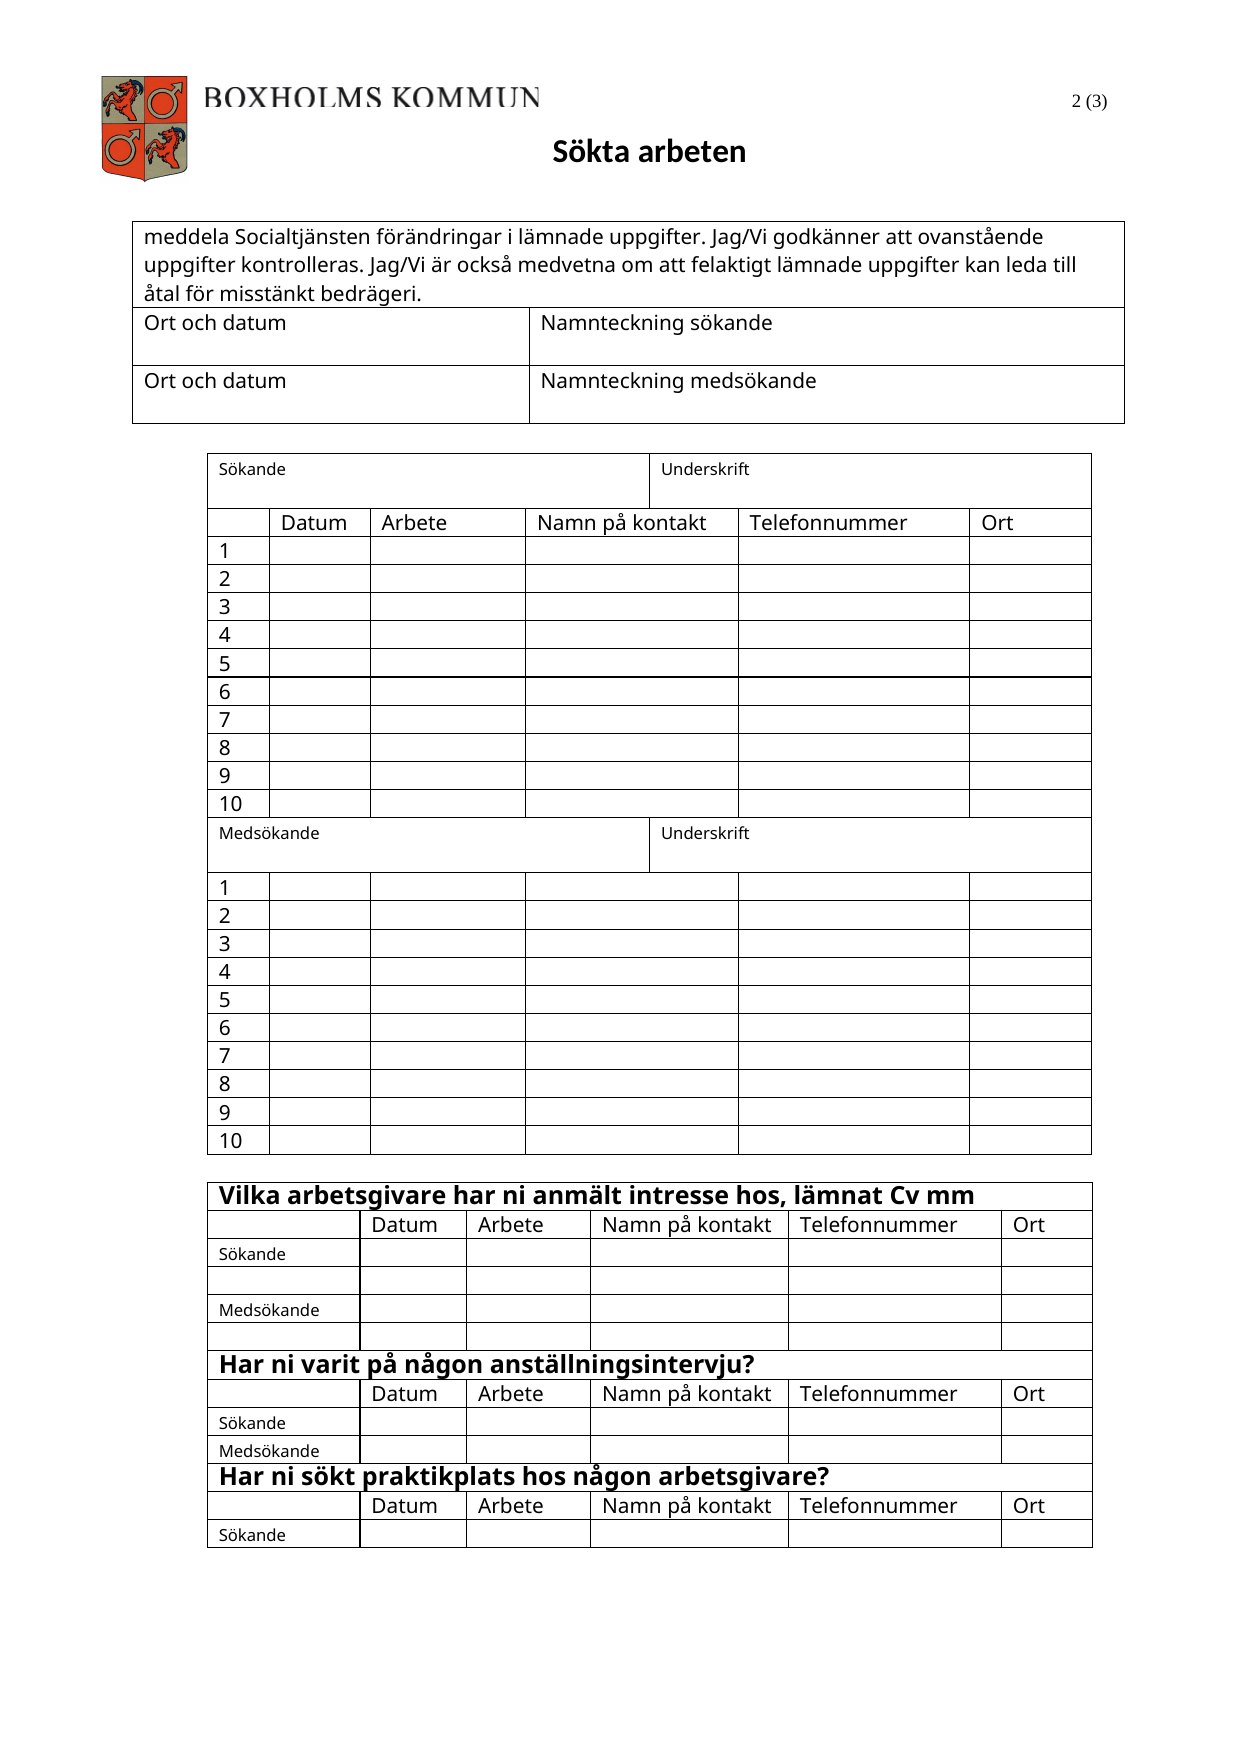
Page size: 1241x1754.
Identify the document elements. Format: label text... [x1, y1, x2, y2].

table_cell Telefonnummer [789, 1380, 1001, 1407]
table_cell [270, 537, 281, 564]
table_cell Arbete [467, 1492, 590, 1519]
table_cell [789, 1436, 1001, 1463]
table_cell [361, 1267, 466, 1294]
table_cell [1002, 1408, 1092, 1435]
table_cell [727, 790, 738, 817]
table_cell [970, 1014, 981, 1041]
table_cell [526, 678, 537, 704]
table_cell [958, 621, 969, 648]
table_cell [514, 621, 525, 648]
table_cell [208, 1267, 359, 1294]
table_cell [739, 593, 749, 620]
table_cell [789, 1520, 1001, 1547]
table_cell [359, 565, 370, 592]
table_cell [371, 565, 381, 592]
table_cell [359, 621, 370, 648]
table_cell [727, 873, 738, 900]
table_cell Medsökande [208, 1295, 359, 1322]
table_cell [970, 930, 981, 957]
table_cell [727, 930, 738, 957]
table_cell [371, 1070, 381, 1097]
table_cell [526, 1126, 537, 1153]
table_cell [514, 930, 525, 957]
table_cell [359, 537, 370, 564]
table_cell [514, 1126, 525, 1153]
table_cell [270, 930, 281, 957]
table_cell [739, 901, 749, 928]
table_cell [514, 1014, 525, 1041]
table_cell [270, 678, 281, 704]
table_cell [361, 1436, 466, 1463]
table_cell [371, 930, 381, 957]
table_cell [359, 1070, 370, 1097]
table_cell [958, 537, 969, 564]
table_cell [970, 1126, 981, 1153]
table_cell [514, 706, 525, 733]
table_cell [361, 1323, 466, 1350]
table_cell [739, 986, 749, 1013]
table_cell [361, 1408, 466, 1435]
table_cell [958, 1126, 969, 1153]
table_cell [1081, 958, 1091, 985]
table_cell [467, 1408, 590, 1435]
table_cell [1081, 1042, 1091, 1069]
table_cell [514, 901, 525, 928]
table_cell [739, 734, 749, 761]
table_cell [359, 678, 370, 704]
table_cell [514, 1042, 525, 1069]
table_cell [526, 873, 537, 900]
table_cell [1002, 1295, 1092, 1322]
table_cell [591, 1239, 788, 1266]
table_cell [1081, 1070, 1091, 1097]
table_cell [591, 1323, 788, 1350]
table_cell [970, 1070, 981, 1097]
table_cell [514, 873, 525, 900]
table_cell [467, 1520, 590, 1547]
table_cell [1081, 901, 1091, 928]
table_cell Namn på kontakt [591, 1211, 788, 1238]
table_cell [1081, 1098, 1091, 1125]
table_cell Telefonnummer [789, 1492, 1001, 1519]
table_cell [133, 424, 529, 452]
table_cell [371, 678, 381, 704]
table_cell [591, 1520, 788, 1547]
table_cell Underskrift [650, 818, 1091, 872]
table_cell [970, 706, 981, 733]
table_cell [526, 930, 537, 957]
table_cell [1081, 790, 1091, 817]
table_cell Har ni varit på någon anställningsintervju? [208, 1351, 1092, 1378]
table_cell [359, 1042, 370, 1069]
table_cell [970, 649, 981, 676]
table_cell [258, 509, 269, 536]
table_cell Datum [361, 1211, 466, 1238]
table_cell [958, 873, 969, 900]
table_cell Ort [1002, 1492, 1092, 1519]
table_cell Namnteckning sökande [530, 308, 1124, 365]
table_cell [270, 649, 281, 676]
table_cell [514, 1070, 525, 1097]
table_cell Underskrift [650, 454, 1091, 508]
table_cell [467, 1295, 590, 1322]
table_cell [1002, 1239, 1092, 1266]
table_cell [1081, 621, 1091, 648]
table_cell [789, 1295, 1001, 1322]
table_cell [371, 873, 381, 900]
table_cell [270, 762, 281, 789]
table_cell [591, 1295, 788, 1322]
table_cell [739, 649, 749, 676]
table_cell [359, 930, 370, 957]
table_cell [371, 537, 381, 564]
table_cell Namn på kontakt [591, 1492, 788, 1519]
table_cell [359, 762, 370, 789]
table_cell [526, 1070, 537, 1097]
table_cell [958, 1014, 969, 1041]
table_header Vilka arbetsgivare har ni anmält intresse hos, lämnat Cv mm [208, 1183, 1092, 1210]
table_cell [1081, 873, 1091, 900]
table_cell [727, 1098, 738, 1125]
table_cell [359, 1126, 370, 1153]
table_cell [1002, 1436, 1092, 1463]
table_cell [739, 1098, 749, 1125]
table_cell [727, 1070, 738, 1097]
table_cell [958, 1042, 969, 1069]
table_cell [526, 901, 537, 928]
table_cell [514, 678, 525, 704]
table_cell Arbete [467, 1380, 590, 1407]
table_cell [526, 958, 537, 985]
picture [203, 87, 538, 106]
table_cell [958, 678, 969, 704]
table_cell Ort och datum [133, 308, 529, 365]
table_cell [1081, 930, 1091, 957]
table_cell [359, 901, 370, 928]
table_cell [371, 1042, 381, 1069]
table_cell Ort [1002, 1380, 1092, 1407]
table_cell [739, 1014, 749, 1041]
table_cell [467, 1239, 590, 1266]
table_cell [789, 1239, 1001, 1266]
table_cell [371, 1014, 381, 1041]
table_cell [727, 1014, 738, 1041]
table_cell [526, 649, 537, 676]
table_cell [270, 901, 281, 928]
table_cell [1002, 1267, 1092, 1294]
table_cell [526, 593, 537, 620]
table_cell [727, 706, 738, 733]
table_cell Sökande [208, 1239, 359, 1266]
table_cell [591, 1408, 788, 1435]
table_cell Har ni sökt praktikplats hos någon arbetsgivare? [208, 1464, 1092, 1491]
table_cell [514, 1098, 525, 1125]
table_cell Telefonnummer [789, 1211, 1001, 1238]
table_cell [727, 621, 738, 648]
table_cell [970, 873, 981, 900]
table_cell [371, 734, 381, 761]
table_cell [526, 706, 537, 733]
table_cell [526, 1014, 537, 1041]
table_cell [270, 1042, 281, 1069]
picture [100, 75, 189, 184]
table_cell [208, 1492, 359, 1519]
table_cell [1081, 678, 1091, 704]
table_cell [970, 537, 981, 564]
table_cell [789, 1323, 1001, 1350]
table_cell [727, 537, 738, 564]
table_cell [1081, 762, 1091, 789]
table_cell [739, 958, 749, 985]
table_cell [208, 1323, 359, 1350]
table_cell [526, 621, 537, 648]
table_cell [970, 901, 981, 928]
table_cell Ort [1002, 1211, 1092, 1238]
table_cell [359, 706, 370, 733]
table_cell [371, 706, 381, 733]
table_cell [739, 1070, 749, 1097]
table_cell [958, 958, 969, 985]
table_cell [270, 593, 281, 620]
table_cell [727, 565, 738, 592]
table_cell [739, 678, 749, 704]
table_cell [727, 1126, 738, 1153]
table_cell [1002, 1520, 1092, 1547]
table_cell [591, 1267, 788, 1294]
table_cell [1081, 706, 1091, 733]
table_cell [789, 1408, 1001, 1435]
table_cell [1081, 649, 1091, 676]
table_cell [270, 1014, 281, 1041]
table_cell [727, 762, 738, 789]
table_cell [1081, 593, 1091, 620]
table_cell [970, 986, 981, 1013]
table_cell [958, 986, 969, 1013]
table_cell [727, 734, 738, 761]
table_cell [727, 593, 738, 620]
table_cell [270, 790, 281, 817]
table_cell [514, 565, 525, 592]
table_cell [526, 1098, 537, 1125]
table_cell [467, 1323, 590, 1350]
table_cell [739, 537, 749, 564]
table_cell [270, 1098, 281, 1125]
table_cell [727, 649, 738, 676]
table_cell Sökande [208, 1408, 359, 1435]
table_cell [270, 734, 281, 761]
table_cell [1081, 537, 1091, 564]
table_cell [514, 986, 525, 1013]
table_cell [270, 1070, 281, 1097]
table_cell Ort och datum [133, 366, 529, 423]
table_cell [526, 986, 537, 1013]
table_cell [361, 1239, 466, 1266]
table_cell [526, 790, 537, 817]
table_cell [270, 565, 281, 592]
table_cell Datum [361, 1492, 466, 1519]
table_cell [970, 958, 981, 985]
table_cell [958, 1070, 969, 1097]
table_cell [359, 958, 370, 985]
table_cell [970, 762, 981, 789]
table_cell Datum [361, 1380, 466, 1407]
table_cell [958, 762, 969, 789]
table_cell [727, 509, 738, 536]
table_cell [739, 790, 749, 817]
table_cell Arbete [467, 1211, 590, 1238]
table_cell [359, 593, 370, 620]
table_cell [371, 621, 381, 648]
table_cell [727, 986, 738, 1013]
table_cell [1081, 986, 1091, 1013]
table_cell [739, 1042, 749, 1069]
table_cell [526, 537, 537, 564]
table_cell [1002, 1323, 1092, 1350]
table_cell [208, 509, 218, 536]
table_cell [970, 1042, 981, 1069]
table_cell [739, 621, 749, 648]
table_cell [958, 593, 969, 620]
table_cell [361, 1520, 466, 1547]
table_cell [970, 565, 981, 592]
table_cell [1081, 734, 1091, 761]
table_cell [970, 1098, 981, 1125]
table_cell [789, 1267, 1001, 1294]
table_cell [514, 734, 525, 761]
table_cell [526, 762, 537, 789]
table_cell [970, 734, 981, 761]
table_cell [958, 706, 969, 733]
table_cell [526, 565, 537, 592]
table_cell [1081, 1126, 1091, 1153]
table_cell [359, 986, 370, 1013]
table_cell Namn på kontakt [591, 1380, 788, 1407]
table_cell [958, 790, 969, 817]
table_cell [208, 1380, 359, 1407]
table_cell [514, 762, 525, 789]
table_cell [359, 790, 370, 817]
table_cell [359, 734, 370, 761]
table_cell [739, 1126, 749, 1153]
table_cell [467, 1267, 590, 1294]
table_cell [371, 901, 381, 928]
table_cell [514, 537, 525, 564]
table_cell [359, 1014, 370, 1041]
table_cell [371, 762, 381, 789]
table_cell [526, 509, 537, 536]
table_cell [514, 958, 525, 985]
table_cell [359, 1098, 370, 1125]
table_cell [359, 649, 370, 676]
table_cell [371, 986, 381, 1013]
table_cell [270, 621, 281, 648]
table_cell [270, 958, 281, 985]
table_cell [371, 1126, 381, 1153]
table_cell [591, 1436, 788, 1463]
table_cell [270, 1126, 281, 1153]
table_cell [1081, 565, 1091, 592]
table_cell Namnteckning medsökande [530, 366, 1124, 423]
table_cell [529, 424, 1124, 452]
table_cell [526, 734, 537, 761]
table_cell [270, 706, 281, 733]
table_cell [970, 678, 981, 704]
table_cell [208, 1211, 359, 1238]
table_cell [739, 762, 749, 789]
table_cell [526, 1042, 537, 1069]
table_cell [467, 1436, 590, 1463]
table_cell [361, 1295, 466, 1322]
table_cell [514, 593, 525, 620]
table_cell [727, 678, 738, 704]
table_cell [514, 649, 525, 676]
table_cell [371, 1098, 381, 1125]
table_cell [371, 593, 381, 620]
table_cell [970, 790, 981, 817]
table_cell [270, 873, 281, 900]
table_cell [739, 706, 749, 733]
table_cell [371, 649, 381, 676]
table_cell Medsökande [208, 1436, 359, 1463]
table_cell [958, 565, 969, 592]
table_cell [958, 649, 969, 676]
table_cell [958, 901, 969, 928]
table_cell [970, 621, 981, 648]
table_cell [739, 873, 749, 900]
table_cell [371, 958, 381, 985]
table_cell Sökande [208, 1520, 359, 1547]
table_cell [371, 790, 381, 817]
table_cell [958, 1098, 969, 1125]
table_cell [958, 930, 969, 957]
table_cell [270, 986, 281, 1013]
table_cell [739, 565, 749, 592]
table_cell [727, 901, 738, 928]
table_cell [739, 930, 749, 957]
table_cell [727, 1042, 738, 1069]
table_cell [1081, 1014, 1091, 1041]
table_cell [970, 593, 981, 620]
table_cell [727, 958, 738, 985]
table_cell [359, 873, 370, 900]
table_cell [958, 734, 969, 761]
table_cell [514, 790, 525, 817]
